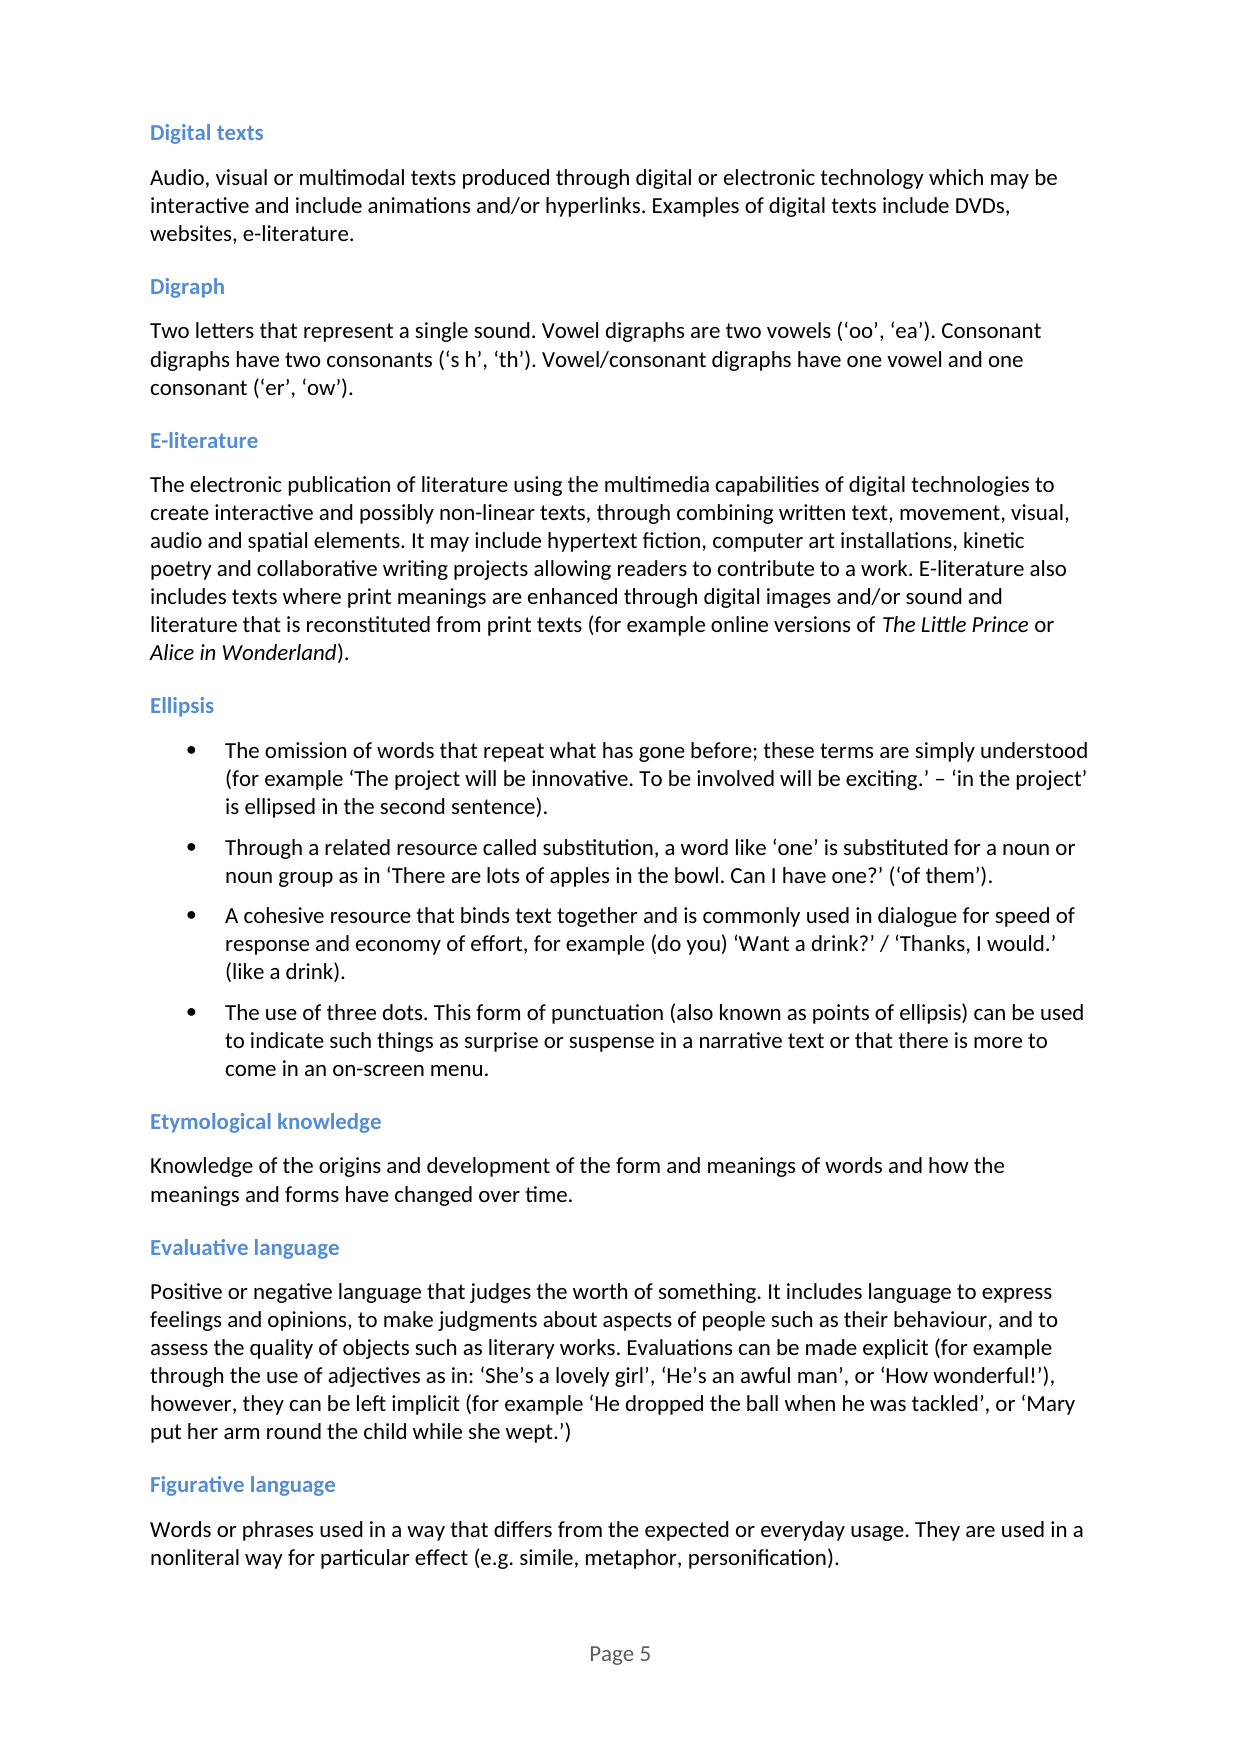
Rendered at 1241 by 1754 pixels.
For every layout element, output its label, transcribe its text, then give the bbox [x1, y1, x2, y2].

text E-literature [150, 426, 1090, 454]
text Figurative language [150, 1471, 1090, 1498]
text Ellipsis [150, 692, 1090, 719]
list The use of three dots. This form of punctuation (also known as points of ellipsis) can be used to indicate such things as surprise or suspense in a narrative text or that there is more to come in an on-screen menu. [187, 998, 1090, 1082]
text Words or phrases used in a way that differs from the expected or everyday usage. They are used in a nonliteral way for particular effect (e.g. simile, metaphor, personification). [150, 1515, 1090, 1571]
text Two letters that represent a single sound. Vowel digraphs are two vowels (‘oo’, ‘ea’). Consonant digraphs have two consonants (‘s h’, ‘th’). Vowel/consonant digraphs have one vowel and one consonant (‘er’, ‘ow’). [150, 317, 1090, 401]
text The electronic publication of literature using the multimedia capabilities of digital technologies to create interactive and possibly non-linear texts, through combining written text, movement, visual, audio and spatial elements. It may include hypertext fiction, computer art installations, kinetic poetry and collaborative writing projects allowing readers to contribute to a work. E-literature also includes texts where print meanings are enhanced through digital images and/or sound and literature that is reconstituted from print texts (for example online versions of The Little Prince or Alice in Wonderland). [150, 470, 1090, 667]
text Etymological knowledge [150, 1107, 1090, 1135]
text Digraph [150, 272, 1090, 300]
list A cohesive resource that binds text together and is commonly used in dialogue for speed of response and economy of effort, for example (do you) ‘Want a drink?’ / ‘Thanks, I would.’ (like a drink). [187, 901, 1090, 985]
text Positive or negative language that judges the worth of something. It includes language to express feelings and opinions, to make judgments about aspects of people such as their behaviour, and to assess the quality of objects such as literary works. Evaluations can be made explicit (for example through the use of adjectives as in: ‘She’s a lovely girl’, ‘He’s an awful man’, or ‘How wonderful!’), however, they can be left implicit (for example ‘He dropped the ball when he was tackled’, or ‘Mary put her arm round the child while she wept.’) [150, 1277, 1090, 1446]
text Digital texts [150, 118, 1090, 146]
list Through a related resource called substitution, a word like ‘one’ is substituted for a noun or noun group as in ‘There are lots of apples in the bowl. Can I have one?’ (‘of them’). [187, 833, 1090, 889]
list The omission of words that repeat what has gone before; these terms are simply understood (for example ‘The project will be innovative. To be involved will be exciting.’ ‒ ‘in the project’ is ellipsed in the second sentence). [187, 736, 1090, 820]
text Knowledge of the origins and development of the form and meanings of words and how the meanings and forms have changed over time. [150, 1152, 1090, 1208]
text Evaluative language [150, 1233, 1090, 1261]
text Audio, visual or multimodal texts produced through digital or electronic technology which may be interactive and include animations and/or hyperlinks. Examples of digital texts include DVDs, websites, e-literature. [150, 163, 1090, 247]
